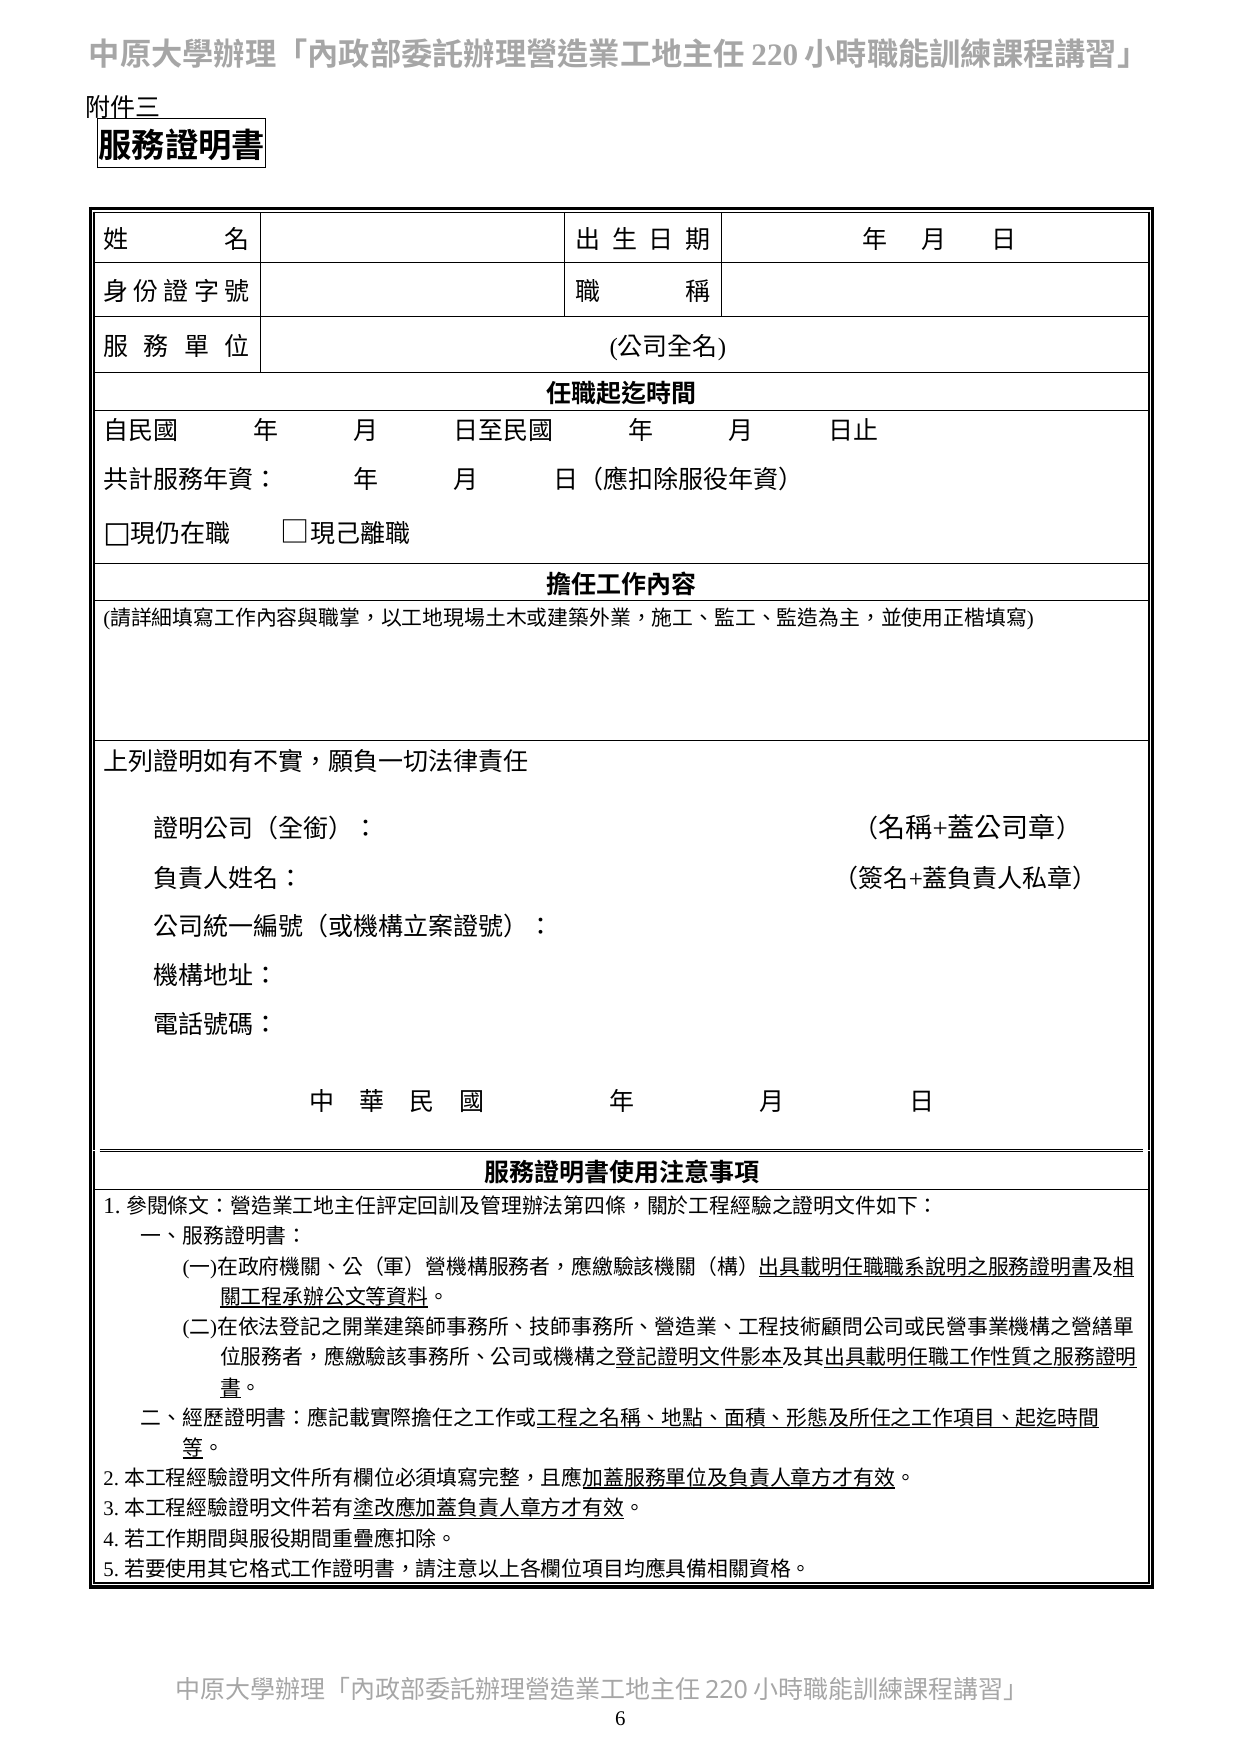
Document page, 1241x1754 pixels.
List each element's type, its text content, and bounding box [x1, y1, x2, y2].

table_cell 服務證明書使用注意事項 [92, 1149, 1151, 1188]
table_header 年 月 日 [722, 213, 1148, 262]
table_cell 任職起迄時間 [95, 373, 1148, 409]
table_header [261, 213, 564, 262]
table_cell 擔任工作內容 [95, 564, 1148, 600]
table_cell 自民國 年 月 日至民國 年 月 日止 共計服務年資： 年 月 日（應扣除服役年資） □現仍在職 □現己離職 [95, 411, 1148, 563]
table_cell 服務單位 [95, 317, 260, 372]
table_cell (公司全名) [261, 317, 1148, 372]
table_cell [261, 263, 564, 316]
table_cell [722, 263, 1148, 316]
table_cell 上列證明如有不實，願負一切法律責任 證明公司（全銜）： （名稱+蓋公司章） 負責人姓名： （簽名+蓋負責人私章） 公司統一編號（或機構立案證號）： 機構地址： 電話號碼： 中 華 民 國 年 月 日 [95, 741, 1148, 1149]
table_header 出生日期 [565, 213, 721, 262]
table_cell 1. 參閱條文：營造業工地主任評定回訓及管理辦法第四條，關於工程經驗之證明文件如下： 一、服務證明書： (一)在政府機關、公（軍）營機構服務者，應繳驗該機關（構）出具載明任職職系說明之服務證明書及相關工程承辦公文等資料。 (二)在依法登記之開業建築師事務所、技師事務所、營造業、工程技術顧問公司或民營事業機構之營繕單位服務者，應繳驗該事務所、公司或機構之登記證明文件影本及其出具載明任職工作性質之服務證明書。 二、經歷證明書：應記載實際擔任之工作或工程之名稱、地點、面積、形態及所任之工作項目、起迄時間等。 2. 本工程經驗證明文件所有欄位必須填寫完整，且應加蓋服務單位及負責人章方才有效。 3. 本工程經驗證明文件若有塗改應加蓋負責人章方才有效。 4. 若工作期間與服役期間重疊應扣除。 5. 若要使用其它格式工作證明書，請注意以上各欄位項目均應具備相關資格。 [95, 1190, 1148, 1582]
table_cell (請詳細填寫工作內容與職掌，以工地現場土木或建築外業，施工、監工、監造為主，並使用正楷填寫) [95, 601, 1148, 740]
table_cell 身份證字號 [95, 263, 260, 316]
table_header 姓名 [95, 213, 260, 262]
table_cell 職稱 [565, 263, 721, 316]
